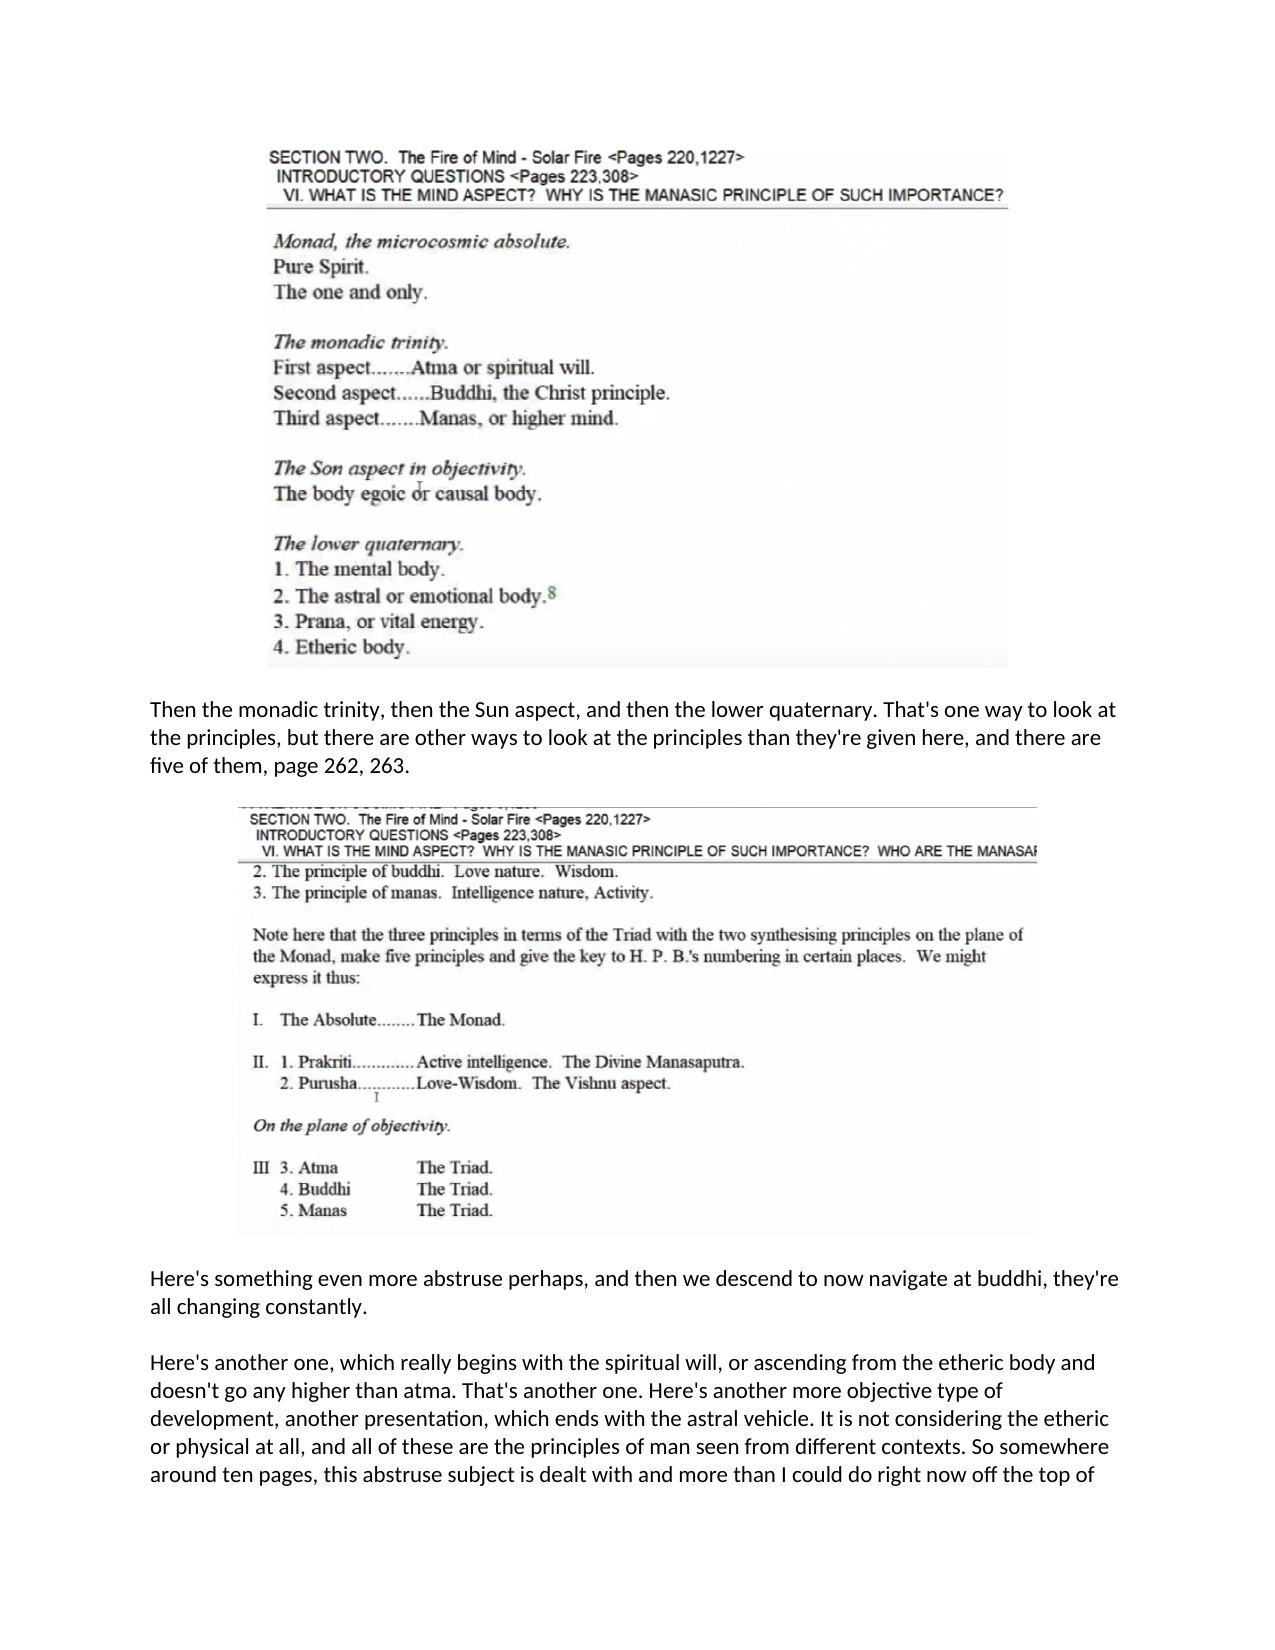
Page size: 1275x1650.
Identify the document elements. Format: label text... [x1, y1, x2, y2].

picture [238, 807, 1037, 1236]
picture [266, 150, 1009, 668]
text Then the monadic trinity, then the Sun aspect, and then the lower quaternary. That's one way to look at the principles, but there are other ways to look at the principles than they're given here, and there are five of them, page 262, 263. [150, 695, 1125, 779]
text Here's something even more abstruse perhaps, and then we descend to now navigate at buddhi, they're all changing constantly. [150, 1264, 1125, 1320]
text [150, 1348, 1125, 1488]
